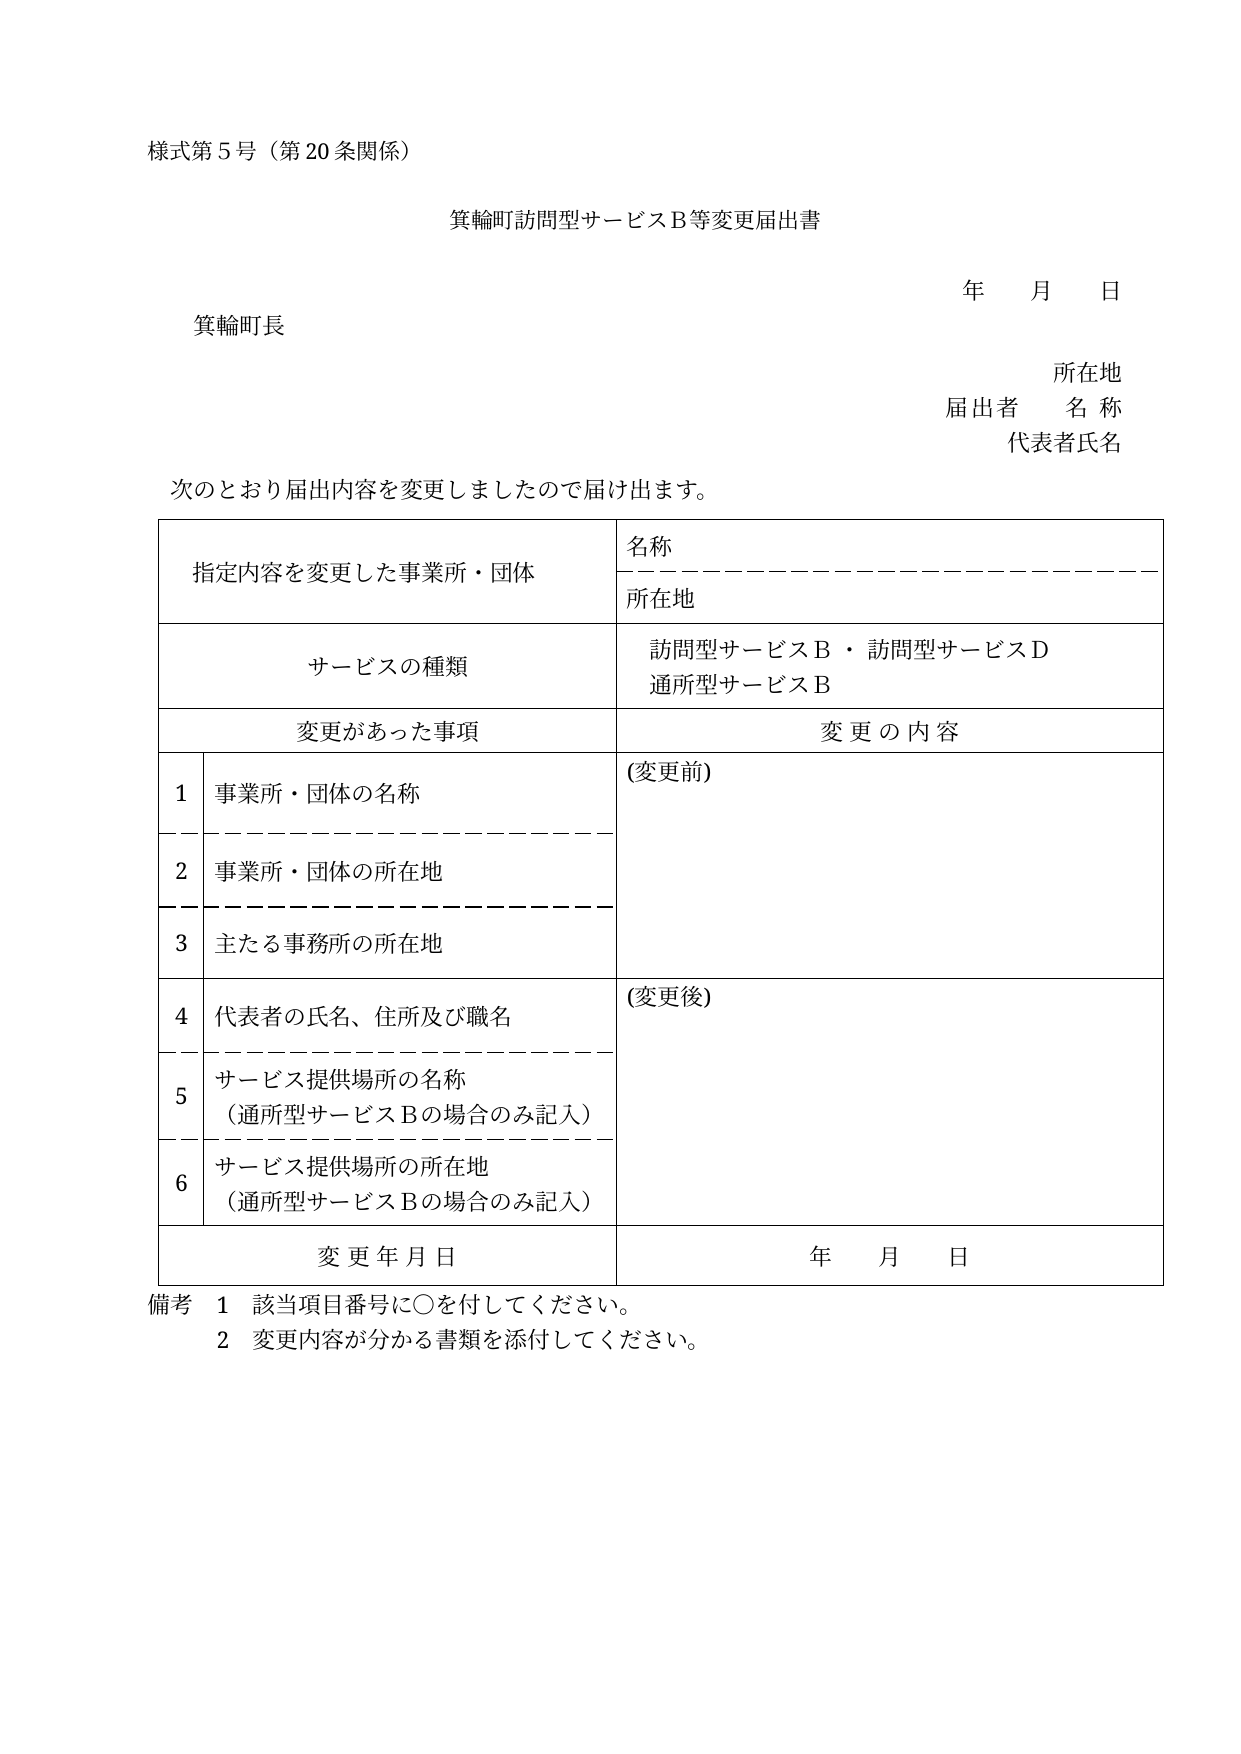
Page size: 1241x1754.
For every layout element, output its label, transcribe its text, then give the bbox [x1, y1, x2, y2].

text 年 月 日 [148, 272, 1122, 307]
table_cell 4 [159, 979, 203, 1052]
table_cell 変更年月日 [159, 1226, 616, 1285]
table_header 名称 [617, 520, 1163, 571]
text 所在地 [148, 354, 1122, 389]
table_cell サービス提供場所の所在地 （通所型サービスＢの場合のみ記入） [204, 1139, 616, 1225]
table_cell 1 [159, 753, 203, 833]
table_cell 2 [159, 833, 203, 906]
table_cell 年 月 日 [617, 1226, 1163, 1285]
table_cell (変更後) [617, 979, 1163, 1225]
table_cell 変更があった事項 [159, 709, 616, 752]
text 箕輪町訪問型サービスＢ等変更届出書 [148, 202, 1122, 237]
table_cell サービス提供場所の名称 （通所型サービスＢの場合のみ記入） [204, 1052, 616, 1139]
table_cell 3 [159, 906, 203, 978]
table_cell 所在地 [617, 571, 1163, 623]
table_cell 5 [159, 1052, 203, 1139]
table_cell 訪問型サービスＢ ・ 訪問型サービスＤ 通所型サービスＢ [617, 624, 1163, 708]
table_cell 6 [159, 1139, 203, 1225]
text 箕輪町長 [148, 307, 1122, 342]
table_cell 変更の内容 [617, 709, 1163, 752]
text 様式第５号（第20条関係） [148, 132, 1122, 167]
text 代表者氏名 [148, 424, 1122, 459]
text 次のとおり届出内容を変更しましたので届け出ます。 [148, 471, 1122, 506]
text 備考 1 該当項目番号に○を付してください。 [148, 1286, 1122, 1321]
table_cell 主たる事務所の所在地 [204, 906, 616, 978]
table_cell (変更前) [617, 753, 1163, 978]
text 2 変更内容が分かる書類を添付してください。 [148, 1321, 1122, 1356]
table_cell 代表者の氏名、住所及び職名 [204, 979, 616, 1052]
text 届出者 名称 [148, 389, 1122, 424]
table_cell サービスの種類 [159, 624, 616, 708]
table_header 指定内容を変更した事業所・団体 [159, 520, 616, 623]
table_cell 事業所・団体の所在地 [204, 833, 616, 906]
table_cell 事業所・団体の名称 [204, 753, 616, 833]
